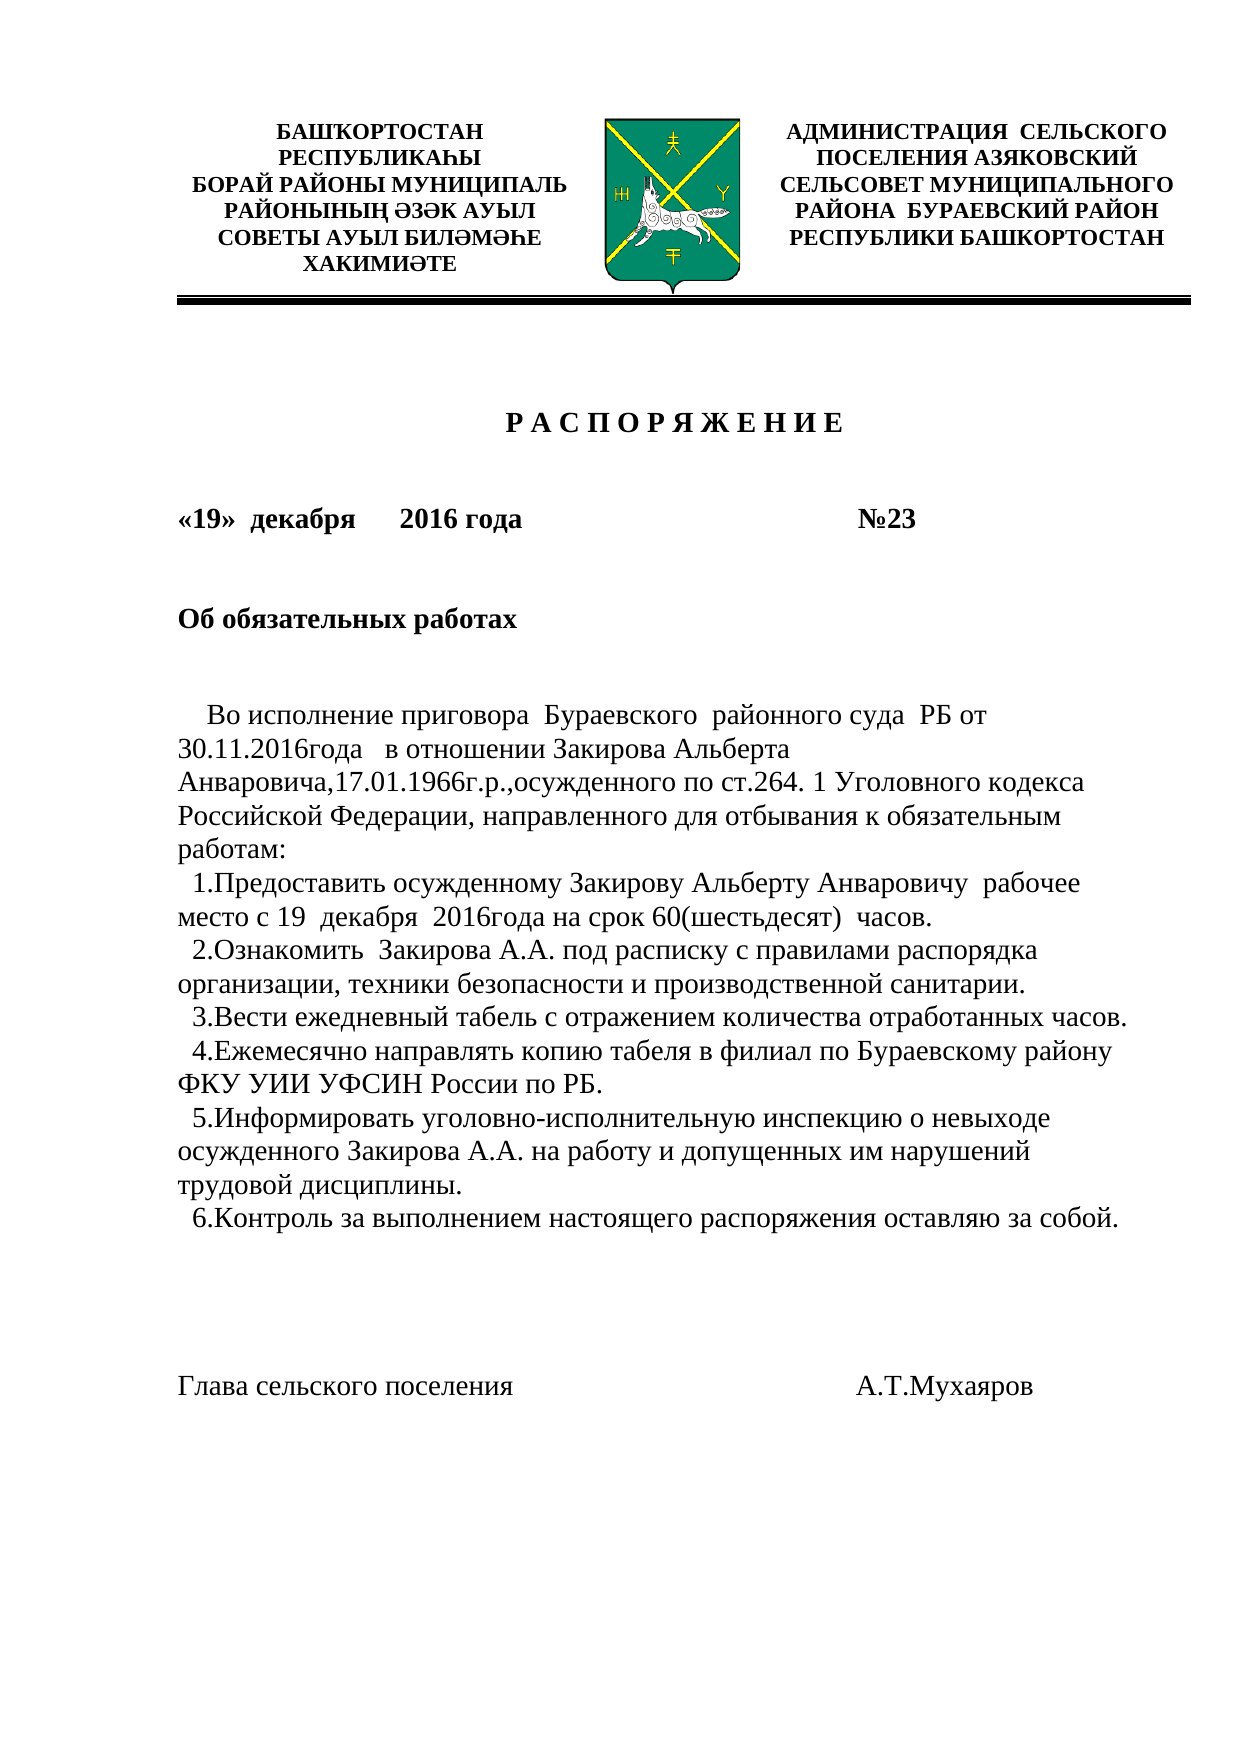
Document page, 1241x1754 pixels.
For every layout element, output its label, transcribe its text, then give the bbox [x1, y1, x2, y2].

text 1.Предоставить осужденному Закирову Альберту Анваровичу рабочее место с 19 декабря 2016года на срок 60(шестьдесят) часов. [177, 865, 1152, 932]
text 2.Ознакомить Закирова А.А. под расписку с правилами распорядка организации, техники безопасности и производственной санитарии. [177, 932, 1152, 999]
text 3.Вести ежедневный табель с отражением количества отработанных часов. [177, 999, 1152, 1033]
text «19» декабря 2016 года №23 [177, 501, 1152, 534]
text Во исполнение приговора Бураевского районного суда РБ от 30.11.2016года в отношении Закирова Альберта Анваровича,17.01.1966г.р.,осужденного по ст.264. 1 Уголовного кодекса Российской Федерации, направленного для отбывания к обязательным работам: [177, 697, 1152, 865]
picture [604, 118, 741, 294]
table_header [582, 118, 762, 295]
text Об обязательных работах [177, 602, 1152, 635]
text 6.Контроль за выполнением настоящего распоряжения оставляю за собой. [177, 1201, 1152, 1234]
text Р А С П О Р Я Ж Е Н И Е [177, 405, 1152, 439]
text 5.Информировать уголовно-исполнительную инспекцию о невыходе осужденного Закирова А.А. на работу и допущенных им нарушений трудовой дисциплины. [177, 1100, 1152, 1201]
table_header АДМИНИСТРАЦИЯ СЕЛЬСКОГО ПОСЕЛЕНИЯ АЗЯКОВСКИЙ СЕЛЬСОВЕТ МУНИЦИПАЛЬНОГО РАЙОНА БУРАЕВСКИЙ РАЙОН РЕСПУБЛИКИ БАШКОРТОСТАН [763, 118, 1191, 295]
text 4.Ежемесячно направлять копию табеля в филиал по Бураевскому району ФКУ УИИ УФСИН России по РБ. [177, 1033, 1152, 1100]
text Глава сельского поселения А.Т.Мухаяров [177, 1368, 1152, 1402]
table_header БАШҠОРТОСТАН РЕСПУБЛИКАҺЫ БОРАЙ РАЙОНЫ МУНИЦИПАЛЬ РАЙОНЫНЫҢ ӘЗӘК АУЫЛ СОВЕТЫ АУЫЛ БИЛӘМӘҺЕ ХАКИМИӘТЕ [177, 118, 582, 295]
